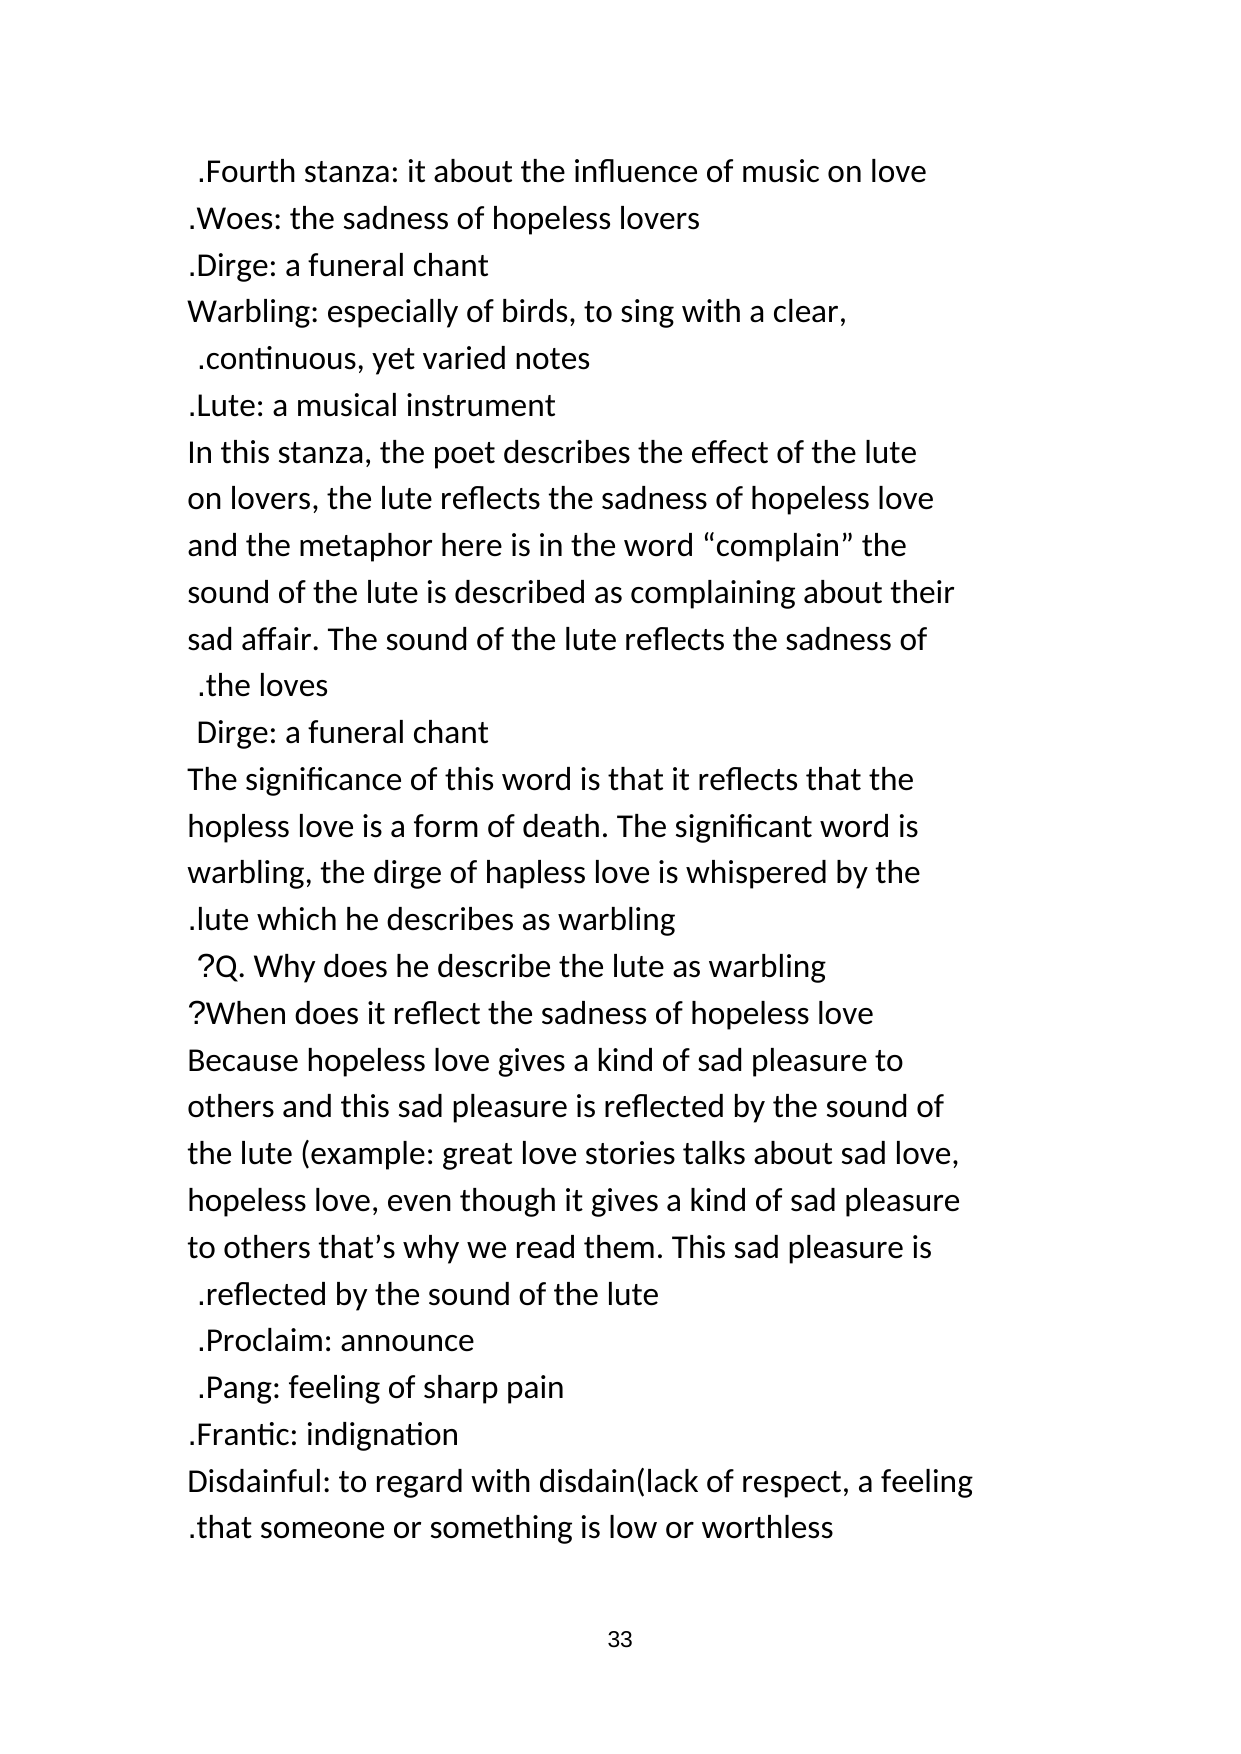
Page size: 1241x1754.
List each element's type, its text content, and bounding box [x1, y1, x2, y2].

list Warbling: especially of birds, to sing with a clear, continuous, yet varied notes. [187, 290, 978, 378]
list Lute: a musical instrument. [187, 384, 978, 424]
list Fourth stanza: it about the influence of music on love. [187, 150, 978, 191]
list Dirge: a funeral chant. [187, 243, 978, 284]
list In this stanza, the poet describes the effect of the lute on lovers, the lute reflects the sadness of hopeless love and the metaphor here is in the word “complain” the sound of the lute is described as complaining about their sad affair. The sound of the lute reflects the sadness of the loves. [187, 431, 978, 705]
list Q. Why does he describe the lute as warbling? [187, 945, 978, 986]
list Frantic: indignation. [187, 1413, 978, 1453]
list Woes: the sadness of hopeless lovers. [187, 197, 978, 237]
list When does it reflect the sadness of hopeless love? [187, 992, 978, 1033]
list Disdainful: to regard with disdain(lack of respect, a feeling that someone or something is low or worthless. [187, 1459, 978, 1547]
list Dirge: a funeral chant [187, 711, 978, 752]
list Because hopeless love gives a kind of sad pleasure to others and this sad pleasure is reflected by the sound of the lute (example: great love stories talks about sad love, hopeless love, even though it gives a kind of sad pleasure to others that’s why we read them. This sad pleasure is reflected by the sound of the lute. [187, 1039, 978, 1313]
list The significance of this word is that it reflects that the hopless love is a form of death. The significant word is warbling, the dirge of hapless love is whispered by the lute which he describes as warbling. [187, 758, 978, 939]
list Pang: feeling of sharp pain. [187, 1366, 978, 1407]
list Proclaim: announce. [187, 1319, 978, 1360]
